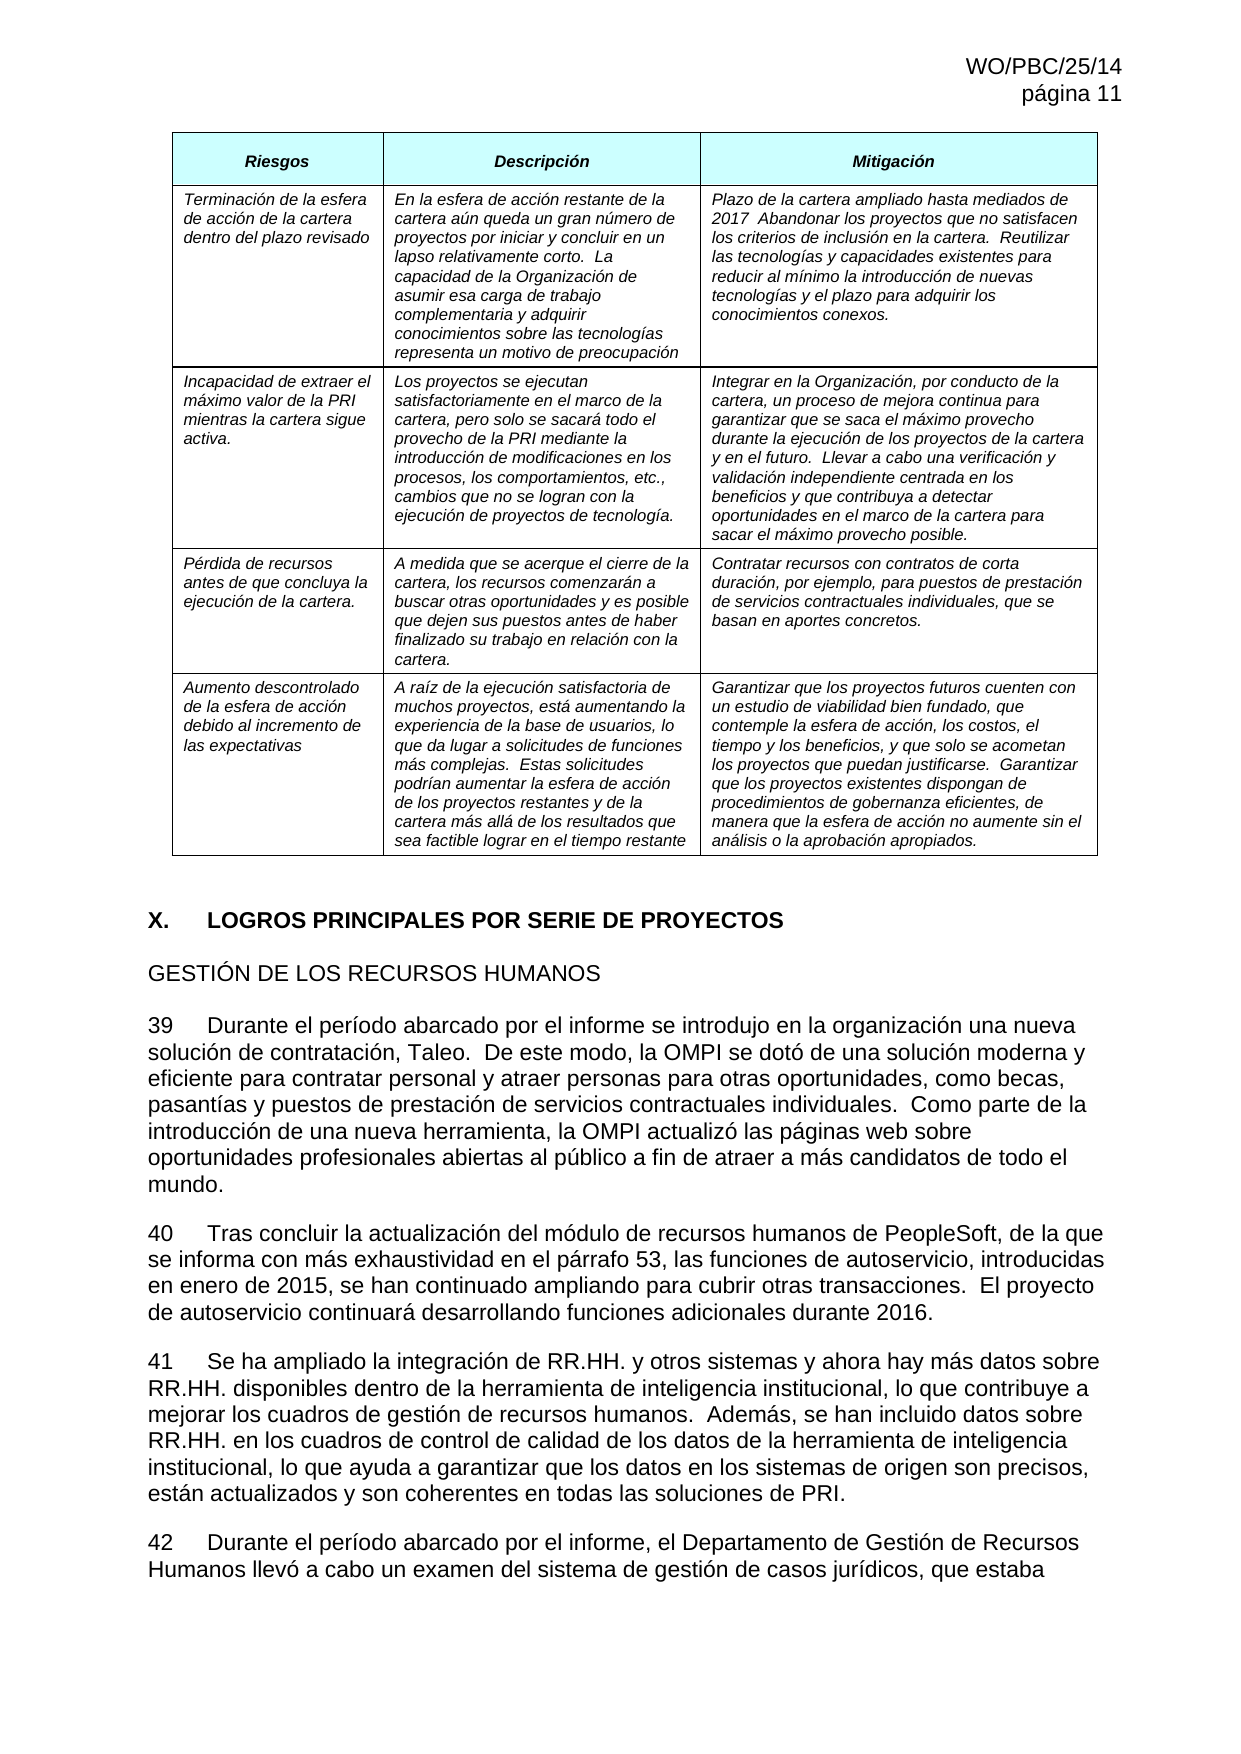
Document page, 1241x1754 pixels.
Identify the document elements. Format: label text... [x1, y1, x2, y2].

table_cell En la esfera de acción restante de la cartera aún queda un gran número de proyectos por iniciar y concluir en un lapso relativamente corto. La capacidad de la Organización de asumir esa carga de trabajo complementaria y adquirir conocimientos sobre las tecnologías representa un motivo de preocupación [384, 186, 700, 366]
table_cell Garantizar que los proyectos futuros cuenten con un estudio de viabilidad bien fundado, que contemple la esfera de acción, los costos, el tiempo y los beneficios, y que solo se acometan los proyectos que puedan justificarse. Garantizar que los proyectos existentes dispongan de procedimientos de gobernanza eficientes, de manera que la esfera de acción no aumente sin el análisis o la aprobación apropiados. [701, 674, 1097, 854]
text X. LOGROS PRINCIPALES POR SERIE DE PROYECTOS [148, 907, 1122, 933]
table_cell Los proyectos se ejecutan satisfactoriamente en el marco de la cartera, pero solo se sacará todo el provecho de la PRI mediante la introducción de modificaciones en los procesos, los comportamientos, etc., cambios que no se logran con la ejecución de proyectos de tecnología. [384, 368, 700, 548]
table_header Mitigación [701, 133, 1097, 184]
text Se ha ampliado la integración de RR.HH. y otros sistemas y ahora hay más datos sobre RR.HH. disponibles dentro de la herramienta de inteligencia institucional, lo que contribuye a mejorar los cuadros de gestión de recursos humanos. Además, se han incluido datos sobre RR.HH. en los cuadros de control de calidad de los datos de la herramienta de inteligencia institucional, lo que ayuda a garantizar que los datos en los sistemas de origen son precisos, están actualizados y son coherentes en todas las soluciones de PRI. [148, 1348, 1122, 1506]
text Tras concluir la actualización del módulo de recursos humanos de PeopleSoft, de la que se informa con más exhaustividad en el párrafo 53, las funciones de autoservicio, introducidas en enero de 2015, se han continuado ampliando para cubrir otras transacciones. El proyecto de autoservicio continuará desarrollando funciones adicionales durante 2016. [148, 1220, 1122, 1325]
table_cell Incapacidad de extraer el máximo valor de la PRI mientras la cartera sigue activa. [173, 368, 383, 548]
text Durante el período abarcado por el informe se introdujo en la organización una nueva solución de contratación, Taleo. De este modo, la OMPI se dotó de una solución moderna y eficiente para contratar personal y atraer personas para otras oportunidades, como becas, pasantías y puestos de prestación de servicios contractuales individuales. Como parte de la introducción de una nueva herramienta, la OMPI actualizó las páginas web sobre oportunidades profesionales abiertas al público a fin de atraer a más candidatos de todo el mundo. [148, 1012, 1122, 1197]
table_cell Terminación de la esfera de acción de la cartera dentro del plazo revisado [173, 186, 383, 366]
table_cell Integrar en la Organización, por conducto de la cartera, un proceso de mejora continua para garantizar que se saca el máximo provecho durante la ejecución de los proyectos de la cartera y en el futuro. Llevar a cabo una verificación y validación independiente centrada en los beneficios y que contribuya a detectar oportunidades en el marco de la cartera para sacar el máximo provecho posible. [701, 368, 1097, 548]
table_cell Contratar recursos con contratos de corta duración, por ejemplo, para puestos de prestación de servicios contractuales individuales, que se basan en aportes concretos. [701, 549, 1097, 673]
table_cell Plazo de la cartera ampliado hasta mediados de 2017 Abandonar los proyectos que no satisfacen los criterios de inclusión en la cartera. Reutilizar las tecnologías y capacidades existentes para reducir al mínimo la introducción de nuevas tecnologías y el plazo para adquirir los conocimientos conexos. [701, 186, 1097, 366]
table_cell Aumento descontrolado de la esfera de acción debido al incremento de las expectativas [173, 674, 383, 854]
table_header Descripción [384, 133, 700, 184]
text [148, 1529, 1122, 1582]
table_cell A raíz de la ejecución satisfactoria de muchos proyectos, está aumentando la experiencia de la base de usuarios, lo que da lugar a solicitudes de funciones más complejas. Estas solicitudes podrían aumentar la esfera de acción de los proyectos restantes y de la cartera más allá de los resultados que sea factible lograr en el tiempo restante [384, 674, 700, 854]
table_cell Pérdida de recursos antes de que concluya la ejecución de la cartera. [173, 549, 383, 673]
table_cell A medida que se acerque el cierre de la cartera, los recursos comenzarán a buscar otras oportunidades y es posible que dejen sus puestos antes de haber finalizado su trabajo en relación con la cartera. [384, 549, 700, 673]
text GESTIÓN DE LOS RECURSOS HUMANOS [148, 960, 1122, 986]
table_header Riesgos [173, 133, 383, 184]
